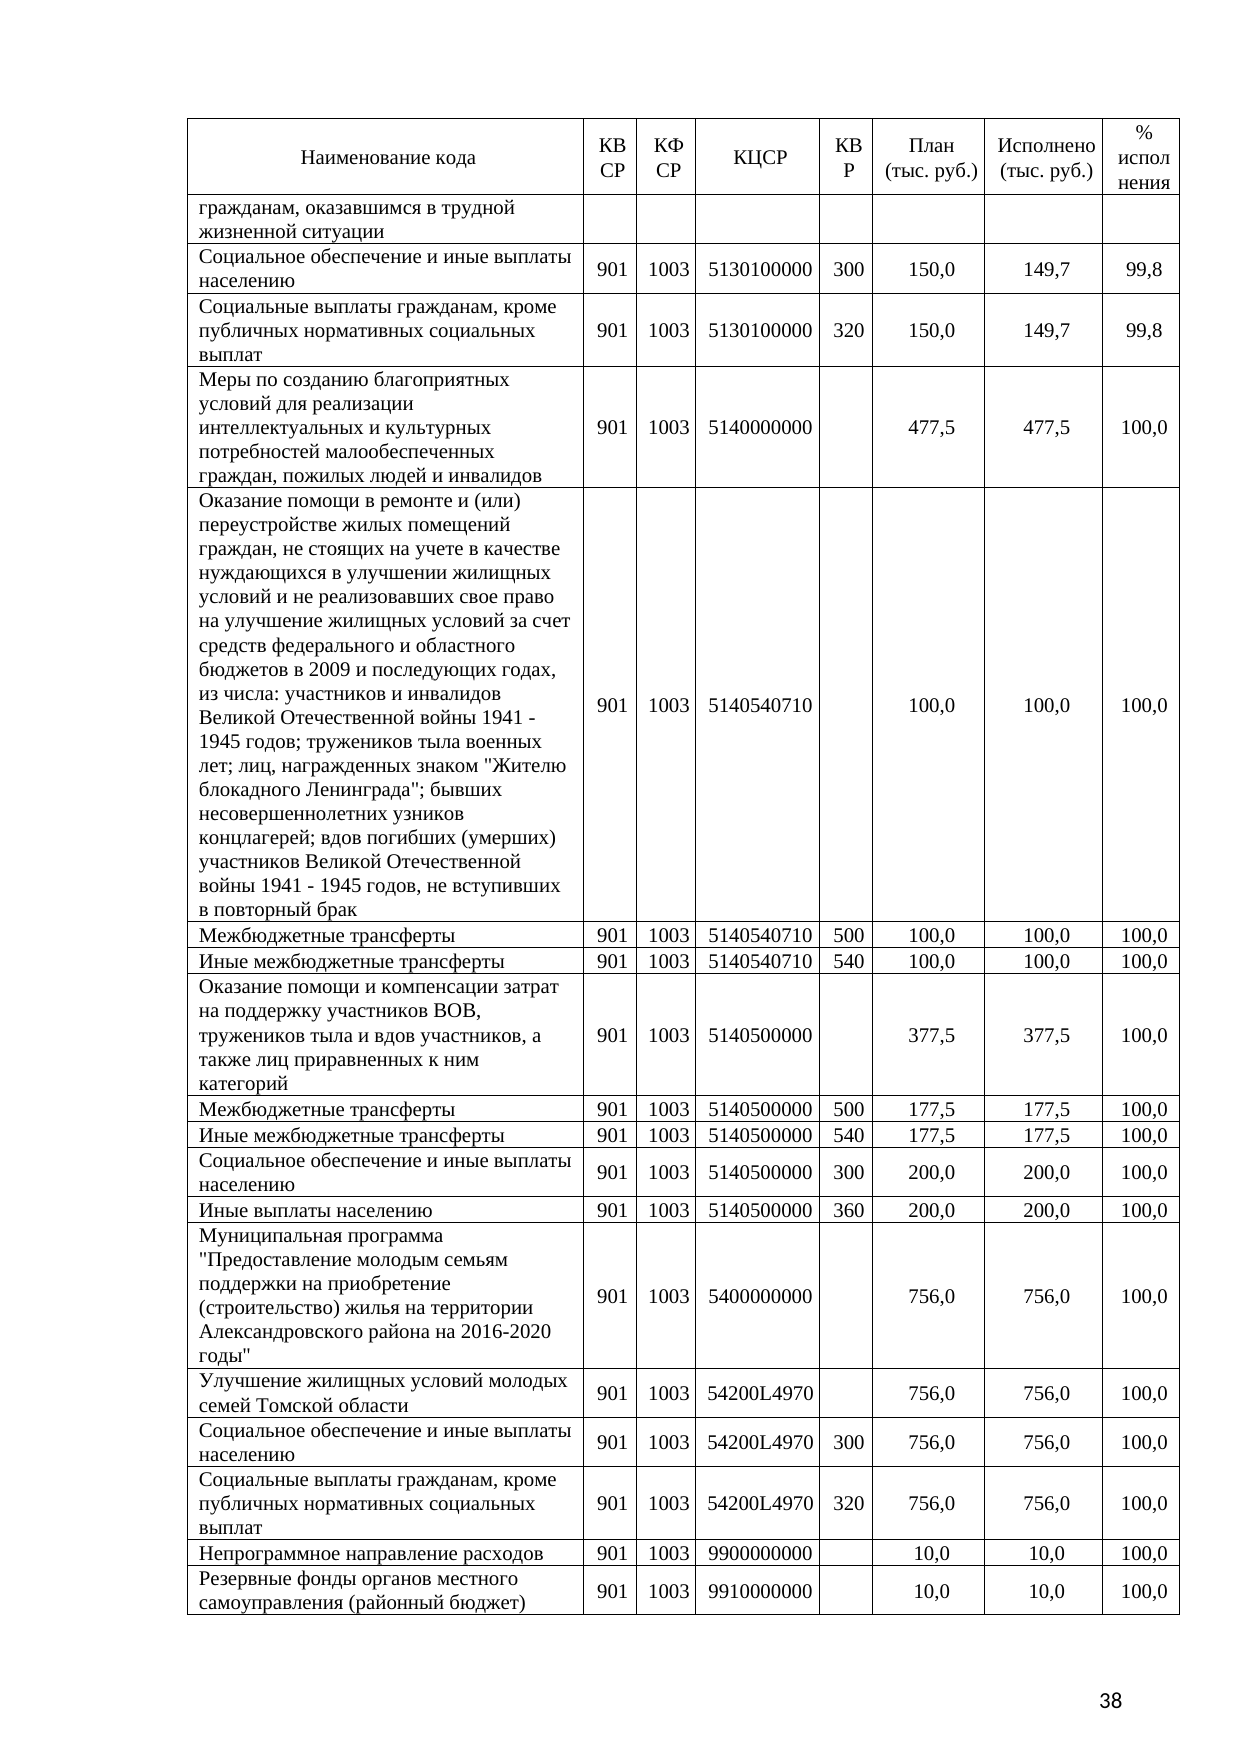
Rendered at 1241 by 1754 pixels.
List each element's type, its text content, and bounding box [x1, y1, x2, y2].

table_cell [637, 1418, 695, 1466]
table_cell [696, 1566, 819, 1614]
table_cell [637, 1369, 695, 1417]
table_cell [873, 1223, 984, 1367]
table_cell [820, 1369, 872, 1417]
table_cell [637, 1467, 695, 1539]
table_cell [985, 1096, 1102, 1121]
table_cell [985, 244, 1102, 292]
table_header Исполнено (тыс. руб.) [985, 119, 1102, 194]
table_header КВСР [584, 119, 636, 194]
table_header Наименование кода [188, 119, 583, 194]
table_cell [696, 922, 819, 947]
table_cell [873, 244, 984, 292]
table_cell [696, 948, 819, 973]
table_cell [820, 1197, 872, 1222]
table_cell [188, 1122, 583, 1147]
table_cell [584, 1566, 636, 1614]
table_header КВР [820, 119, 872, 194]
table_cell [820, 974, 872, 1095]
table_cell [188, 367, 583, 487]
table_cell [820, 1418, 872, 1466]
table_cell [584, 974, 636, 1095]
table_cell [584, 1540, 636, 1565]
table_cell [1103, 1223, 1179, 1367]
table_header План (тыс. руб.) [873, 119, 984, 194]
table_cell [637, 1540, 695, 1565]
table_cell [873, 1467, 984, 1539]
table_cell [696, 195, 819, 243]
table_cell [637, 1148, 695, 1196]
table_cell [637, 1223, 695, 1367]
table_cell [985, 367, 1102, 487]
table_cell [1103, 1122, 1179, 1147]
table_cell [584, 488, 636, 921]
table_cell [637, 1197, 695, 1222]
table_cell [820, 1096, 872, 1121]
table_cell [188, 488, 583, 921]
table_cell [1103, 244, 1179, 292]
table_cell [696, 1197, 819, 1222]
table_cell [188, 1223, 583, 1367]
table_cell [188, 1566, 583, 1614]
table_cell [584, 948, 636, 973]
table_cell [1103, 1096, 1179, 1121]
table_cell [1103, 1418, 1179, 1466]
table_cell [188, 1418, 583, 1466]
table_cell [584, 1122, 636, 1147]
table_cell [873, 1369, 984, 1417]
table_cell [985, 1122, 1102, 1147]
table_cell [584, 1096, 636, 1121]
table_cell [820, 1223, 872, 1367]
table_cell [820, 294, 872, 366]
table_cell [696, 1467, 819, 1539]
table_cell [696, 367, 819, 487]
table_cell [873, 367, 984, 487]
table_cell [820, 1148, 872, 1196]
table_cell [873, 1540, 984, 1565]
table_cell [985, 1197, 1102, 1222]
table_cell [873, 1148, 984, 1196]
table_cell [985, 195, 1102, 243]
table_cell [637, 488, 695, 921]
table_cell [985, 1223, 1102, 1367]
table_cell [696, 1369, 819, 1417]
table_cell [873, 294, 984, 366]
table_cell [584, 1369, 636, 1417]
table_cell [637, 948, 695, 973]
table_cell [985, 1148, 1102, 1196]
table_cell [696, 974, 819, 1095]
table_header КЦСР [696, 119, 819, 194]
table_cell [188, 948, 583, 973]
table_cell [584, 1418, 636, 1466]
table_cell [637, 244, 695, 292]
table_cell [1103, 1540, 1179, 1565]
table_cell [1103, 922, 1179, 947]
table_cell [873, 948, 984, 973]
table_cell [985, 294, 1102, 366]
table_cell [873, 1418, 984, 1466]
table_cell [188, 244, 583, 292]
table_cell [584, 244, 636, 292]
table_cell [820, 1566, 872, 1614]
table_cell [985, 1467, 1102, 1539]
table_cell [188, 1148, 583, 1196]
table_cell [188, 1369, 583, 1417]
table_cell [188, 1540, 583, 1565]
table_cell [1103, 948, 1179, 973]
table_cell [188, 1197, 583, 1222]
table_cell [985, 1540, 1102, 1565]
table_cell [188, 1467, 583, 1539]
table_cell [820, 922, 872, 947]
table_header % исполнения [1103, 119, 1179, 194]
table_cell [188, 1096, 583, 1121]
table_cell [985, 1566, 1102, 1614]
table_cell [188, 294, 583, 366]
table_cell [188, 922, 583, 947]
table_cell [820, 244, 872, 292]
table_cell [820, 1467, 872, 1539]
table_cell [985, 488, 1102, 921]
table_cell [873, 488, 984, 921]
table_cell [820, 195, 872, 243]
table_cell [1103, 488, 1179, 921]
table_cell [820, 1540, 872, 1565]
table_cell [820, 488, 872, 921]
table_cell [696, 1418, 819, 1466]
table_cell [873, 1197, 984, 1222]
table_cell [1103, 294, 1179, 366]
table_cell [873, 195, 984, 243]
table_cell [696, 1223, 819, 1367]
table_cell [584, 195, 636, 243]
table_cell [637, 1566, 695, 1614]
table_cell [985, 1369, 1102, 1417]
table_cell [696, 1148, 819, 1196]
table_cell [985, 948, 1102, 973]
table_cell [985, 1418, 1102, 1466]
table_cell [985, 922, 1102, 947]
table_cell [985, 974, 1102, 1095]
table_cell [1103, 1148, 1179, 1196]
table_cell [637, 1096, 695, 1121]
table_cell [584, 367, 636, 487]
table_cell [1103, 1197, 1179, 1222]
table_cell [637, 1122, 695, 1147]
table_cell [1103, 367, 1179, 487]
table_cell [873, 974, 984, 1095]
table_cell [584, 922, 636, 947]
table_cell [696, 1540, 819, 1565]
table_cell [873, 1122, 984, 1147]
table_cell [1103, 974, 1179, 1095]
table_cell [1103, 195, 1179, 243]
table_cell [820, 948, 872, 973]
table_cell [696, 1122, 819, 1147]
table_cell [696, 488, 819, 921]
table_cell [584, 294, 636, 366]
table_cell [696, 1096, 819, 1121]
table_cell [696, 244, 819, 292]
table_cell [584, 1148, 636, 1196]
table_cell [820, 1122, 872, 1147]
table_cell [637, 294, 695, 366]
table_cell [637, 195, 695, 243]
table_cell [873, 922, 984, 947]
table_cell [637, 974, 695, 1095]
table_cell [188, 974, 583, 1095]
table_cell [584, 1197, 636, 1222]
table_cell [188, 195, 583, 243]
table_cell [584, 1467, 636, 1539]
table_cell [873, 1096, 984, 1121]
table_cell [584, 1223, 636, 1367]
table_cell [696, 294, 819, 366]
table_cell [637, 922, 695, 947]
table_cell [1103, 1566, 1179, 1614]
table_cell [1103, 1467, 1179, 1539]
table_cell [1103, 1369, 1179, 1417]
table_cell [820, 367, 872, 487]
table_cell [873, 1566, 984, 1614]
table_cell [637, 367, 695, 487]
table_header КФСР [637, 119, 695, 194]
